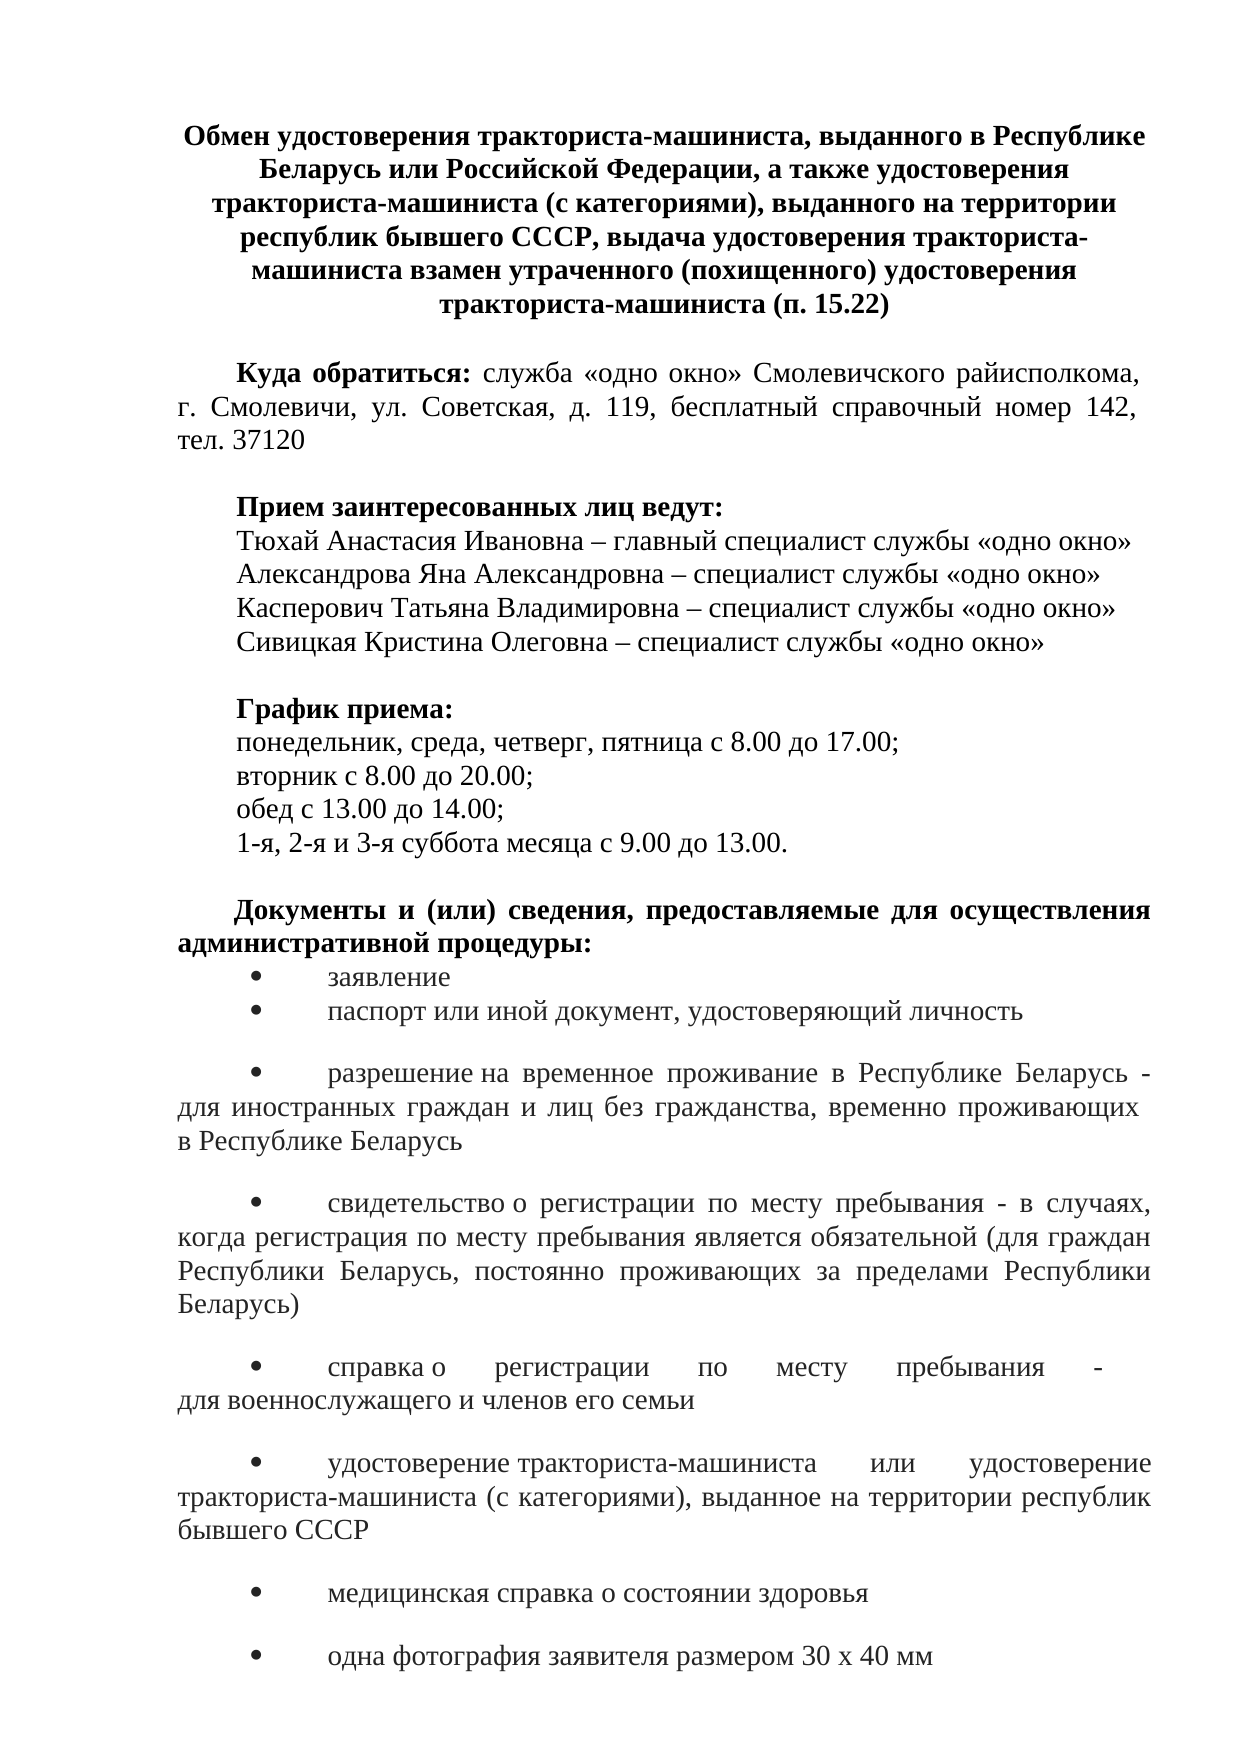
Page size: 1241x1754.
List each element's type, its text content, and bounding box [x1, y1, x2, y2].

list справка о регистрации по месту пребывания - для военнослужащего и членов его семьи [177, 1349, 1152, 1416]
text 1-я, 2-я и 3-я суббота месяца с 9.00 до 13.00. [177, 825, 1152, 858]
list удостоверение тракториста-машиниста или удостоверение тракториста-машиниста (с категориями), выданное на территории республик бывшего СССР [177, 1445, 1152, 1546]
text Куда обратиться: служба «одно окно» Смолевичского райисполкома, г. Смолевичи, ул. Советская, д. 119, бесплатный справочный номер 142, тел. 37120 [177, 355, 1152, 456]
list свидетельство о регистрации по месту пребывания - в случаях, когда регистрация по месту пребывания является обязательной (для граждан Республики Беларусь, постоянно проживающих за пределами Республики Беларусь) [177, 1185, 1152, 1320]
list паспорт или иной документ, удостоверяющий личность [177, 993, 1152, 1026]
text Касперович Татьяна Владимировна – специалист службы «одно окно» [177, 590, 1152, 624]
text Александрова Яна Александровна – специалист службы «одно окно» [177, 557, 1152, 590]
text обед с 13.00 до 14.00; [177, 791, 1152, 825]
text вторник с 8.00 до 20.00; [177, 758, 1152, 791]
text Сивицкая Кристина Олеговна – специалист службы «одно окно» [177, 624, 1152, 657]
list медицинская справка о состоянии здоровья [177, 1575, 1152, 1609]
text Тюхай Анастасия Ивановна – главный специалист службы «одно окно» [177, 523, 1152, 557]
list одна фотография заявителя размером 30 x 40 мм [177, 1638, 1152, 1672]
text График приема: [177, 691, 1152, 724]
text Документы и (или) сведения, предоставляемые для осуществления административной процедуры: [177, 892, 1152, 959]
text Обмен удостоверения тракториста-машиниста, выданного в Республике Беларусь или Российской Федерации, а также удостоверения тракториста-машиниста (с категориями), выданного на территории республик бывшего СССР, выдача удостоверения тракториста-машиниста взамен утраченного (похищенного) удостоверения тракториста-машиниста (п. 15.22) [177, 118, 1151, 319]
list заявление [177, 959, 1152, 993]
text понедельник, среда, четверг, пятница с 8.00 до 17.00; [177, 724, 1152, 758]
text Прием заинтересованных лиц ведут: [177, 489, 1152, 523]
list разрешение на временное проживание в Республике Беларусь - для иностранных граждан и лиц без гражданства, временно проживающих в Республике Беларусь [177, 1056, 1152, 1156]
